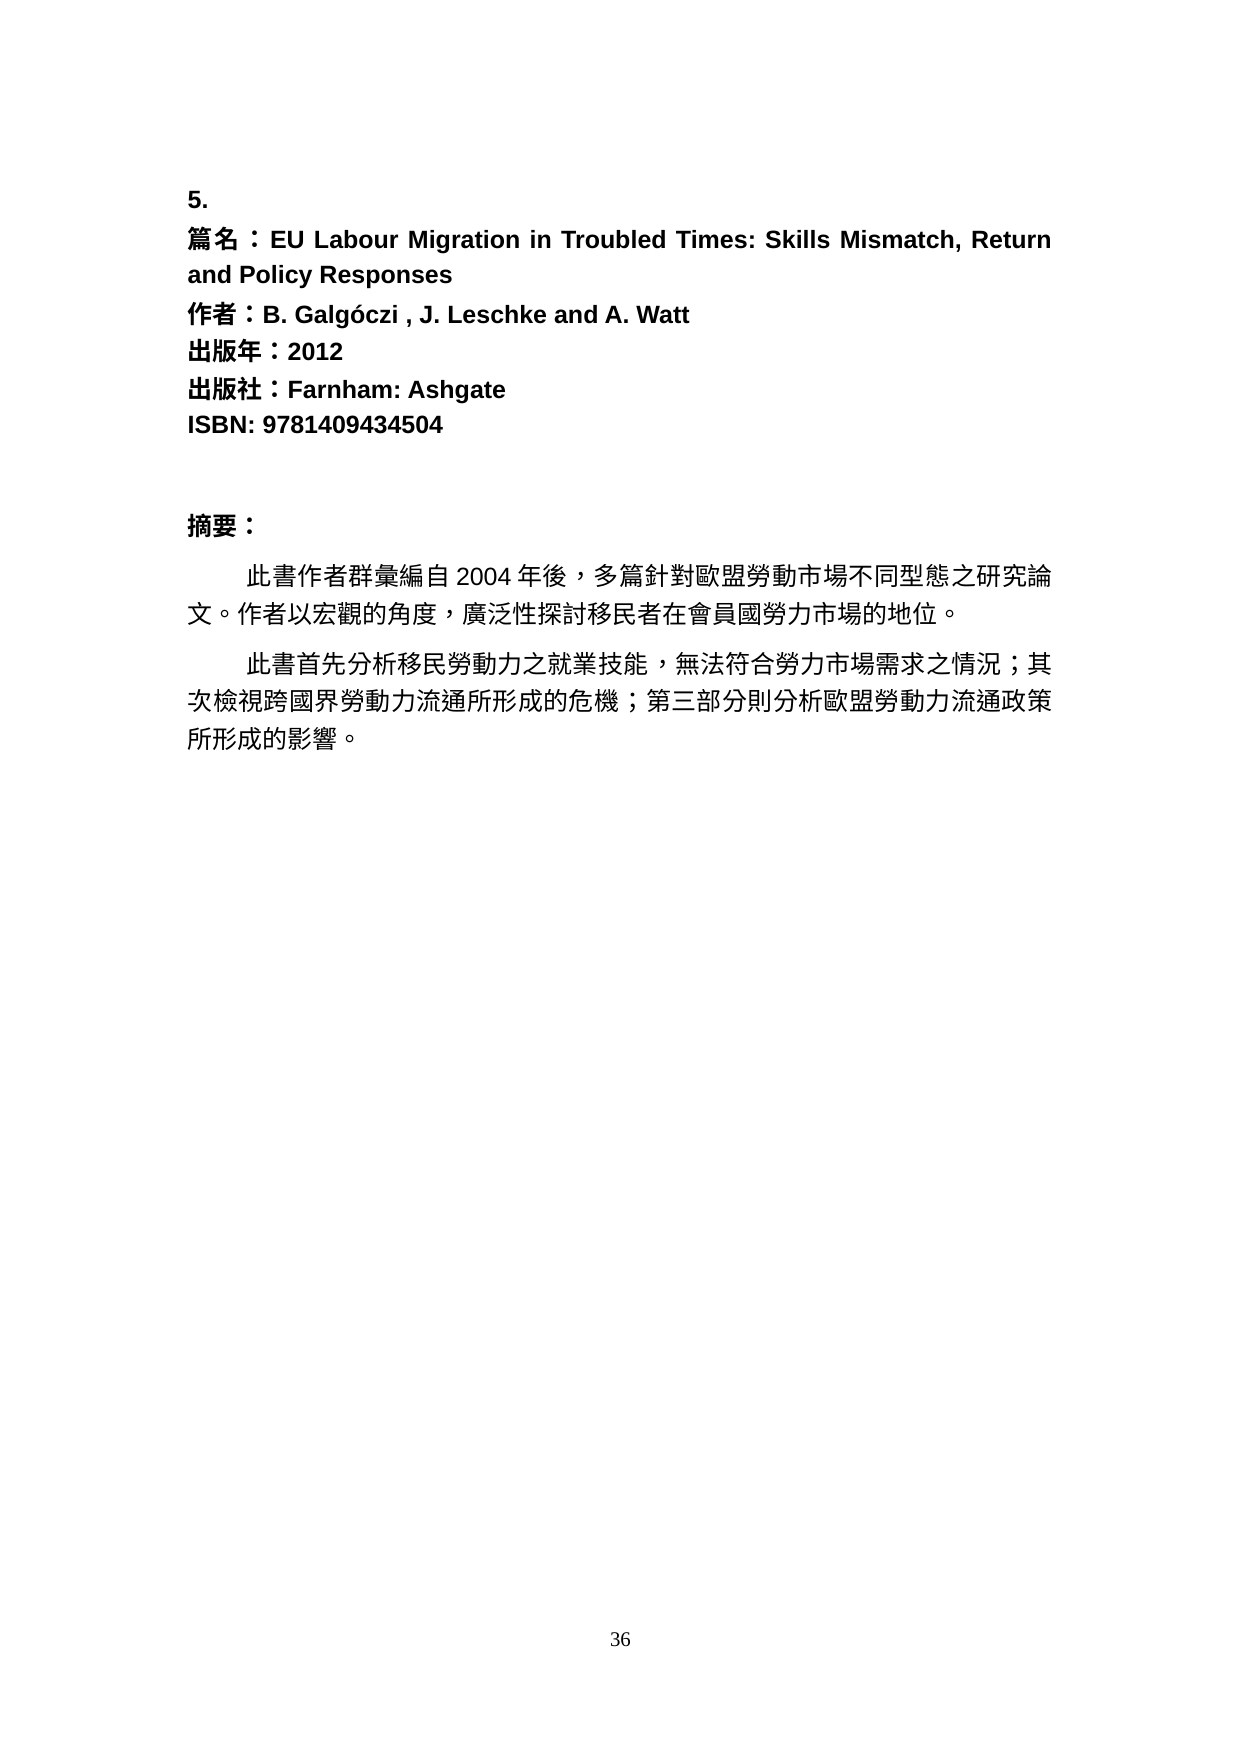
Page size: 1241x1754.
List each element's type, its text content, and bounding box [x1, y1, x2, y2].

text ISBN: 9781409434504 [187, 406, 1053, 443]
text 摘要： [187, 506, 1053, 543]
text 此書作者群彙編自2004年後，多篇針對歐盟勞動市場不同型態之研究論文。作者以宏觀的角度，廣泛性探討移民者在會員國勞力市場的地位。 [187, 556, 1053, 631]
text 作者：B. Galgóczi , J. Leschke and A. Watt [187, 293, 1053, 331]
text 篇名：EU Labour Migration in Troubled Times: Skills Mismatch, Return and Policy Responses [187, 218, 1053, 293]
text 出版社：Farnham: Ashgate [187, 368, 1053, 406]
text 出版年：2012 [187, 331, 1053, 368]
text 此書首先分析移民勞動力之就業技能，無法符合勞力市場需求之情況；其次檢視跨國界勞動力流通所形成的危機；第三部分則分析歐盟勞動力流通政策所形成的影響。 [187, 643, 1053, 756]
text 5. [187, 181, 1053, 218]
